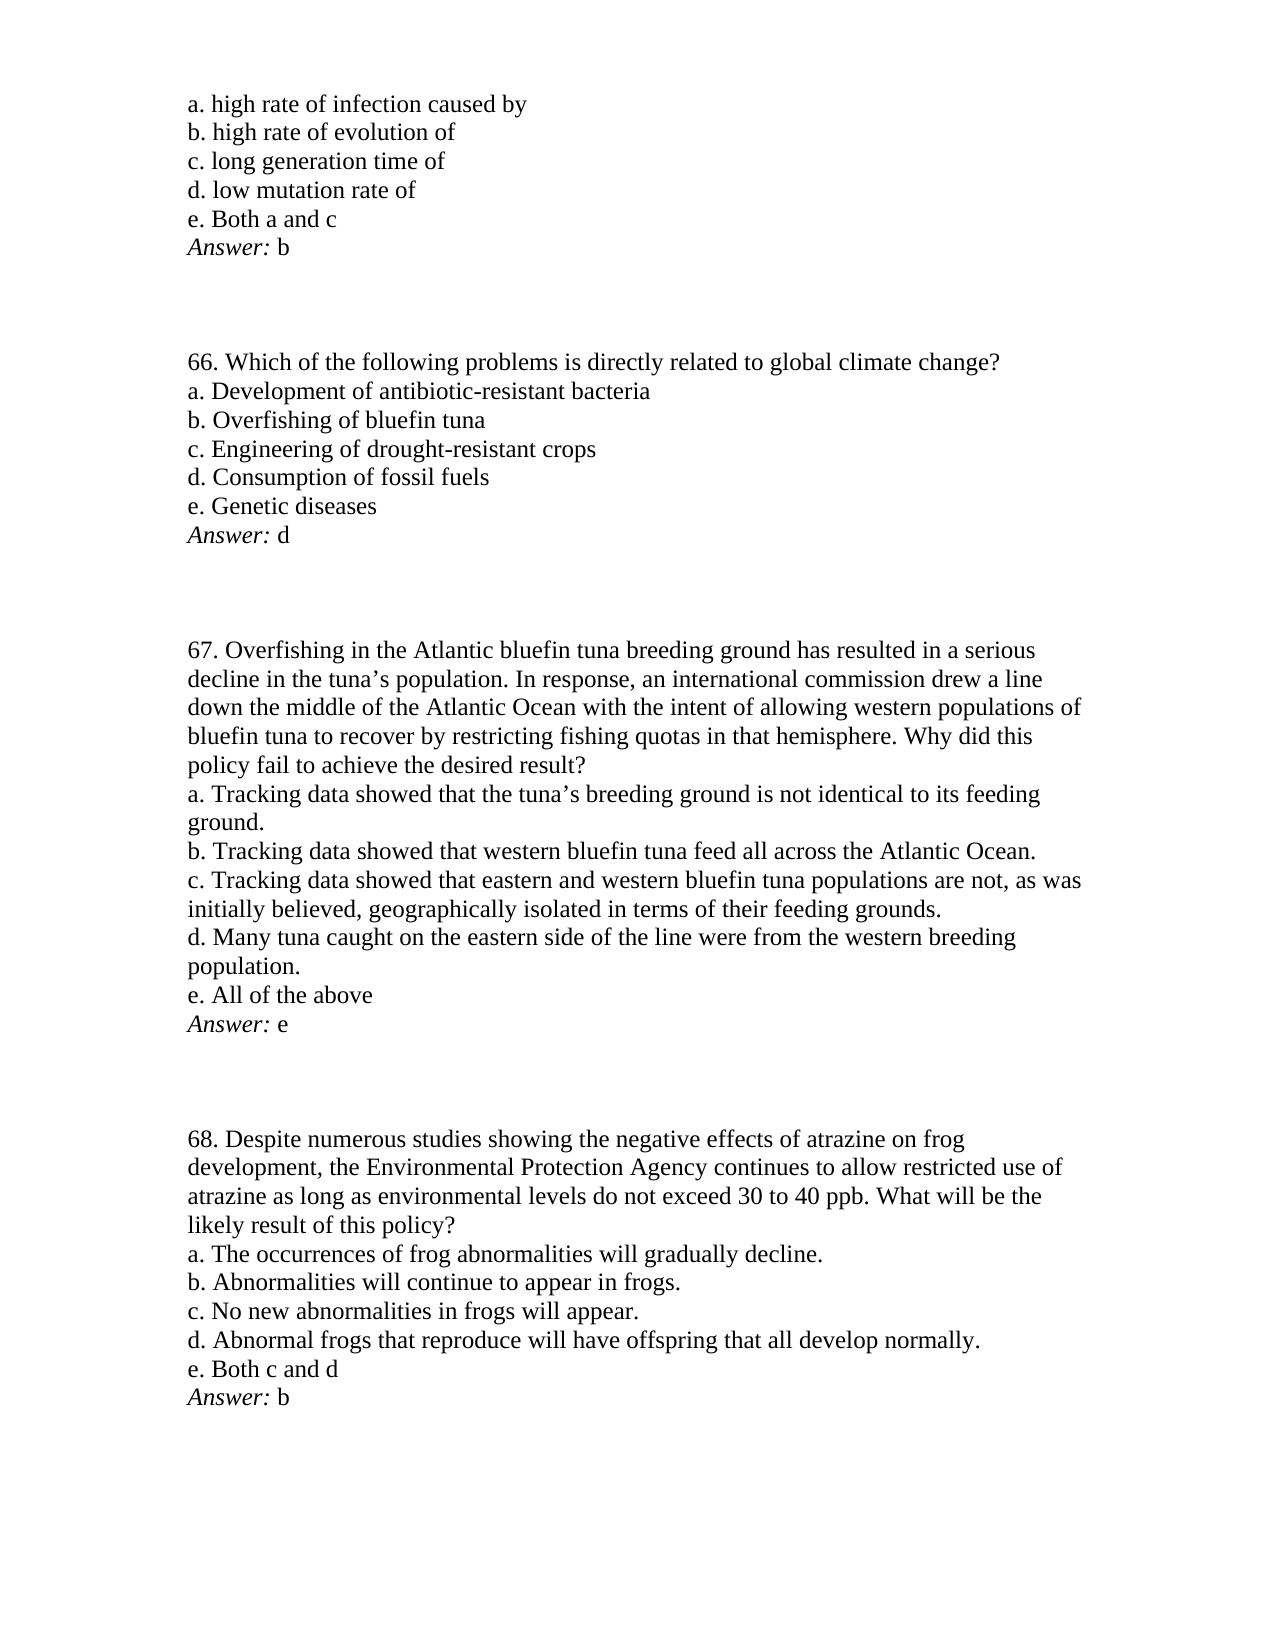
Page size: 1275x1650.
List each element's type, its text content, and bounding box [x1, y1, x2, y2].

text b. Tracking data showed that western bluefin tuna feed all across the Atlantic Ocean. [187, 836, 1087, 865]
text 68. Despite numerous studies showing the negative effects of atrazine on frog development, the Environmental Protection Agency continues to allow restricted use of atrazine as long as environmental levels do not exceed 30 to 40 ppb. What will be the likely result of this policy? [187, 1124, 1087, 1239]
text c. Engineering of drought-resistant crops [187, 434, 1087, 462]
text d. Many tuna caught on the eastern side of the line were from the western breeding population. [187, 922, 1087, 980]
text e. Both a and c [187, 204, 1087, 232]
text Answer: e [187, 1009, 1087, 1037]
text a. Development of antibiotic-resistant bacteria [187, 376, 1087, 405]
text b. Overfishing of bluefin tuna [187, 405, 1087, 434]
text 67. Overfishing in the Atlantic bluefin tuna breeding ground has resulted in a serious decline in the tuna’s population. In response, an international commission drew a line down the middle of the Atlantic Ocean with the intent of allowing western populations of bluefin tuna to recover by restricting fishing quotas in that hemisphere. Why did this policy fail to achieve the desired result? [187, 635, 1087, 779]
text c. No new abnormalities in frogs will appear. [187, 1296, 1087, 1325]
text a. The occurrences of frog abnormalities will gradually decline. [187, 1239, 1087, 1267]
text 66. Which of the following problems is directly related to global climate change? [187, 347, 1087, 376]
text c. Tracking data showed that eastern and western bluefin tuna populations are not, as was initially believed, geographically isolated in terms of their feeding grounds. [187, 865, 1087, 922]
text Answer: b [187, 232, 1087, 261]
text a. high rate of infection caused by [187, 89, 1087, 117]
text c. long generation time of [187, 146, 1087, 175]
text d. low mutation rate of [187, 175, 1087, 204]
text a. Tracking data showed that the tuna’s breeding ground is not identical to its feeding ground. [187, 779, 1087, 836]
text Answer: b [187, 1382, 1087, 1411]
text d. Consumption of fossil fuels [187, 462, 1087, 491]
text Answer: d [187, 520, 1087, 549]
text d. Abnormal frogs that reproduce will have offspring that all develop normally. [187, 1325, 1087, 1354]
text e. Both c and d [187, 1354, 1087, 1382]
text b. high rate of evolution of [187, 117, 1087, 146]
text b. Abnormalities will continue to appear in frogs. [187, 1267, 1087, 1296]
text e. Genetic diseases [187, 491, 1087, 520]
text e. All of the above [187, 980, 1087, 1009]
